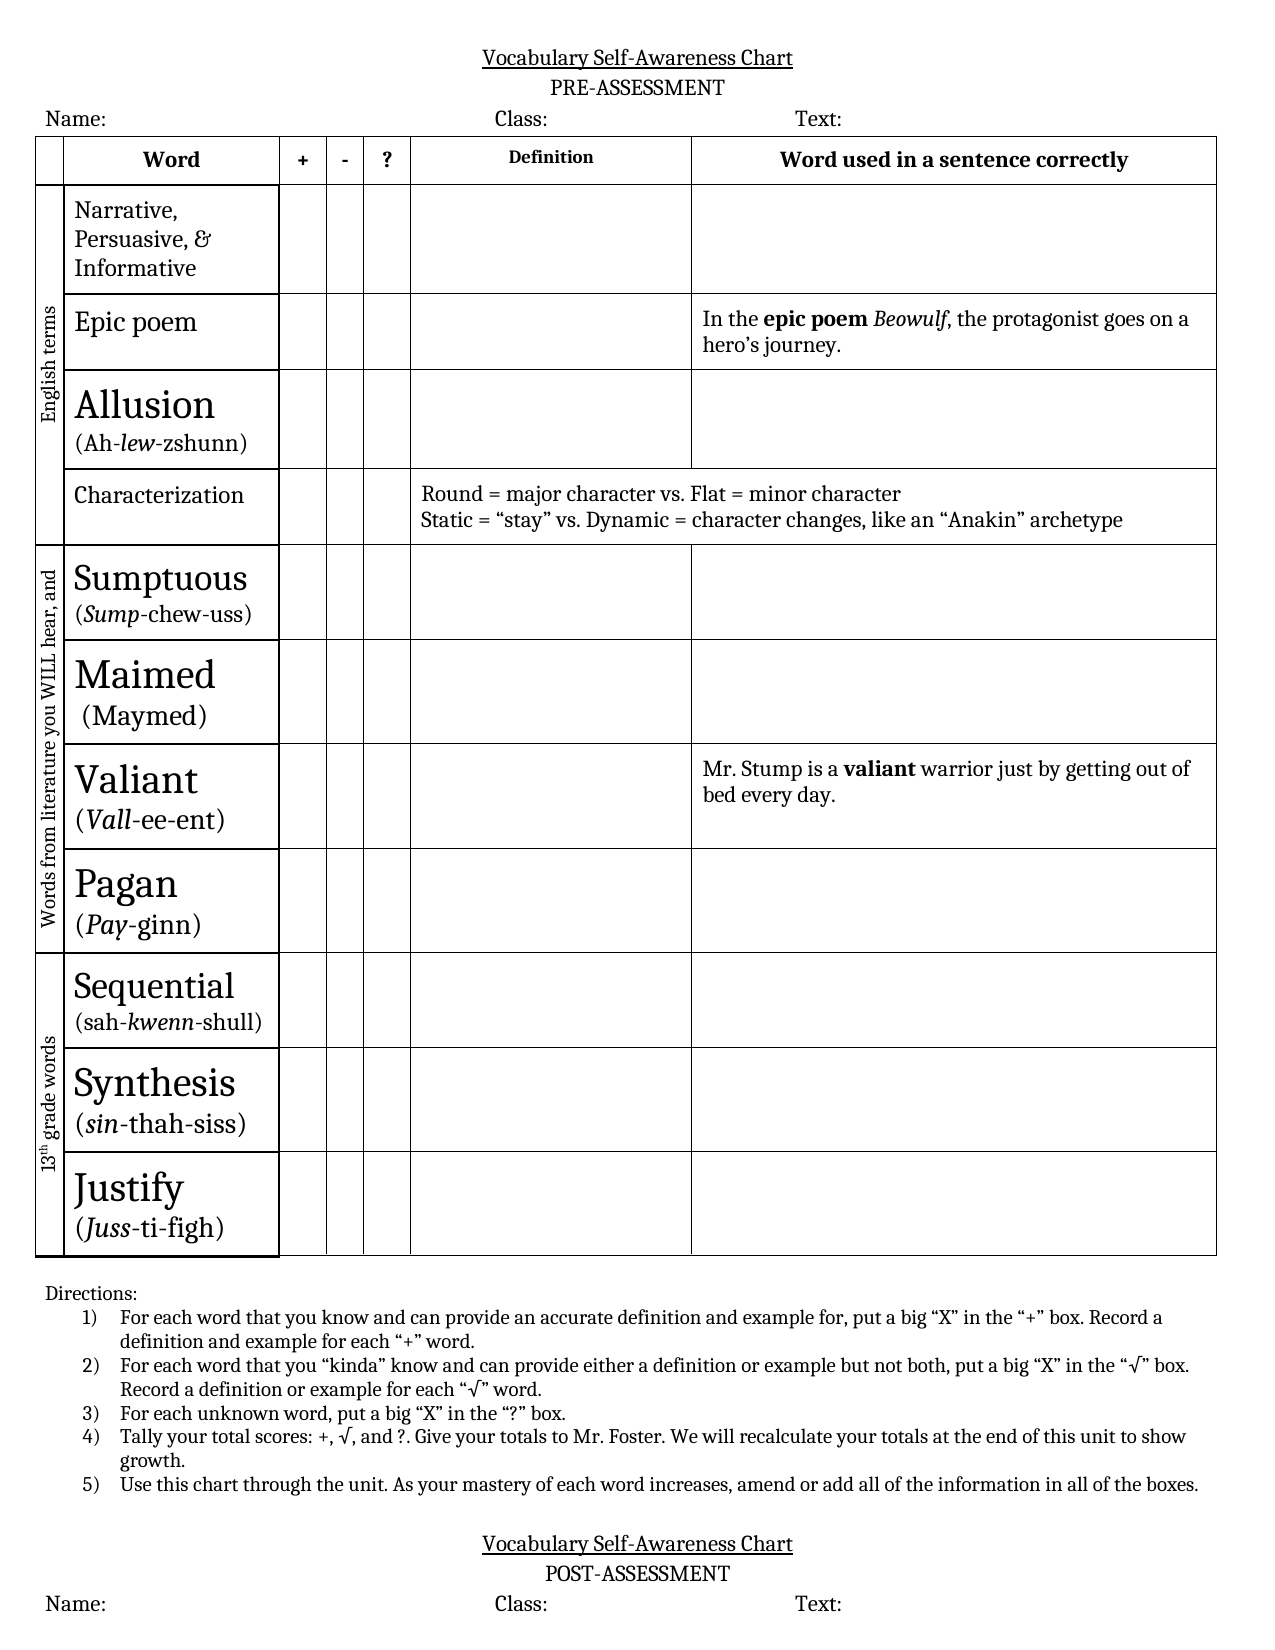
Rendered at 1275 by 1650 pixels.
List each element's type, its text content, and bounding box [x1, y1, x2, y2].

table_cell [327, 370, 363, 468]
table_cell [364, 185, 410, 293]
table_cell [280, 849, 326, 952]
table_cell [364, 294, 410, 369]
text Vocabulary Self-Awareness Chart [45, 45, 1230, 71]
table_cell 13th grade words [36, 954, 63, 1255]
table_cell Words from literature you WILL hear, and hopefully use, later in life [36, 546, 63, 952]
table_header + [280, 137, 326, 184]
list Use this chart through the unit. As your mastery of each word increases, amend or add all of the information in all of the boxes. [82, 1473, 1230, 1497]
table_cell [364, 370, 410, 468]
table_header ? [364, 137, 410, 184]
table_cell [280, 744, 326, 847]
table_cell [692, 640, 1216, 743]
table_cell Sumptuous (Sump-chew-uss) [65, 546, 278, 639]
table_cell [411, 185, 691, 293]
table_header Definition [411, 137, 691, 184]
text Name: Class: Text: [45, 105, 1230, 132]
table_cell Justify (Juss-ti-figh) [65, 1153, 278, 1255]
table_cell [692, 1152, 1216, 1255]
table_cell [280, 953, 326, 1047]
table_cell Epic poem [65, 295, 278, 369]
table_cell [327, 294, 363, 369]
table_header Word [64, 137, 279, 184]
table_cell [327, 545, 363, 639]
table_cell [692, 545, 1216, 639]
table_cell [411, 640, 691, 743]
table_cell Valiant (Vall-ee-ent) [65, 745, 278, 847]
table_cell [411, 294, 691, 369]
table_cell English terms [36, 186, 63, 544]
table_cell [411, 370, 691, 468]
table_cell [280, 545, 326, 639]
table_cell Synthesis (sin-thah-siss) [65, 1049, 278, 1151]
text Name: Class: Text: [45, 1591, 1230, 1617]
table_cell [364, 640, 410, 743]
table_cell [327, 1048, 363, 1151]
table_cell [411, 744, 691, 847]
table_cell [692, 185, 1216, 293]
table_header [36, 137, 63, 184]
table_cell [326, 1152, 364, 1255]
list For each word that you know and can provide an accurate definition and example for, put a big “X” in the “+” box. Record a definition and example for each “+” word. [82, 1305, 1230, 1353]
table_cell Pagan (Pay-ginn) [65, 850, 278, 952]
table_cell Narrative, Persuasive, & Informative [65, 186, 278, 293]
table_cell Sequential (sah-kwenn-shull) [65, 954, 278, 1047]
table_cell [280, 1152, 326, 1255]
table_header Word used in a sentence correctly [692, 137, 1216, 184]
table_cell [692, 953, 1216, 1047]
table_cell [364, 744, 410, 847]
table_cell [327, 953, 363, 1047]
table_cell In the epic poem Beowulf, the protagonist goes on a hero’s journey. [692, 294, 1216, 369]
table_cell [411, 1152, 692, 1255]
table_cell [411, 849, 691, 952]
table_cell [364, 469, 410, 544]
table_cell [692, 849, 1216, 952]
table_cell Allusion (Ah-lew-zshunn) [65, 371, 278, 468]
table_cell [364, 1152, 411, 1255]
table_cell [280, 370, 326, 468]
table_cell [327, 640, 363, 743]
table_cell [692, 370, 1216, 468]
table_cell [280, 294, 326, 369]
table_cell Round = major character vs. Flat = minor character Static = “stay” vs. Dynamic = character changes, like an “Anakin” archetype [411, 469, 1216, 544]
table_cell [280, 1048, 326, 1151]
text POST-ASSESSMENT [45, 1561, 1230, 1587]
table_cell [280, 185, 326, 293]
list For each unknown word, put a big “X” in the “?” box. [82, 1401, 1230, 1425]
list Tally your total scores: +, √, and ?. Give your totals to Mr. Foster. We will recalculate your totals at the end of this unit to show growth. [82, 1425, 1230, 1473]
table_cell [280, 640, 326, 743]
table_cell [280, 469, 326, 544]
table_cell [411, 1048, 691, 1151]
table_header - [327, 137, 363, 184]
table_cell [364, 849, 410, 952]
table_cell [411, 545, 691, 639]
table_cell [364, 1048, 410, 1151]
table_cell [327, 469, 363, 544]
list For each word that you “kinda” know and can provide either a definition or example but not both, put a big “X” in the “√” box. Record a definition or example for each “√” word. [82, 1353, 1230, 1401]
table_cell Characterization [65, 470, 278, 544]
table_cell [364, 545, 410, 639]
text PRE-ASSESSMENT [45, 75, 1230, 102]
text Vocabulary Self-Awareness Chart [45, 1531, 1230, 1557]
table_cell Mr. Stump is a valiant warrior just by getting out of bed every day. [692, 744, 1216, 847]
table_cell [364, 953, 410, 1047]
table_cell [327, 185, 363, 293]
table_cell Maimed (Maymed) [65, 641, 278, 743]
table_cell [692, 1048, 1216, 1151]
table_cell [411, 953, 691, 1047]
table_cell [327, 849, 363, 952]
table_cell [327, 744, 363, 847]
text Directions: [45, 1281, 1230, 1305]
